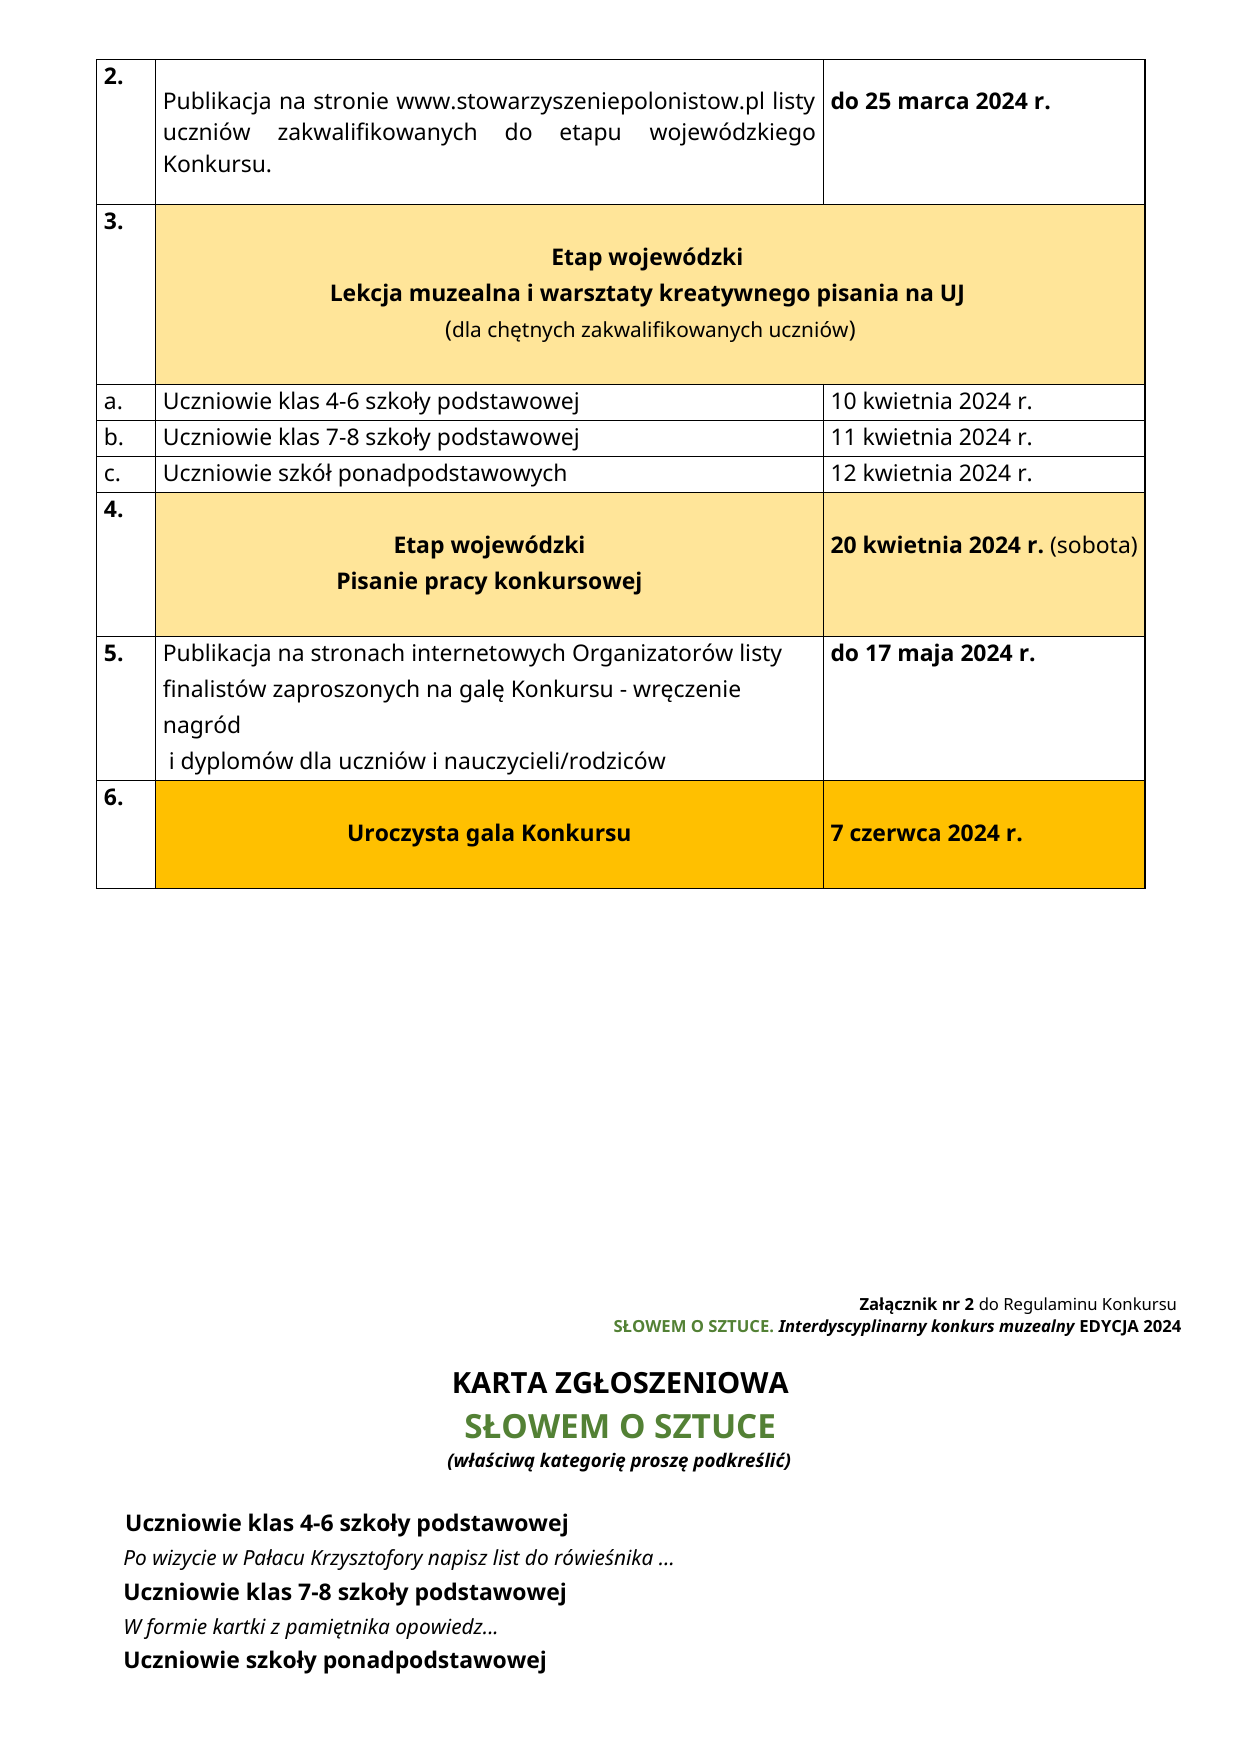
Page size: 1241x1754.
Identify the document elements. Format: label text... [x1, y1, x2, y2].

text SŁOWEM O SZTUCE (właściwą kategorię proszę podkreślić) [59, 1402, 1181, 1473]
table_cell 3. [97, 205, 155, 384]
table_cell 4. [97, 493, 155, 636]
table_cell 6. [97, 781, 155, 888]
table_cell Etap wojewódzki Pisanie pracy konkursowej [156, 493, 823, 636]
table_cell Uczniowie klas 7-8 szkoły podstawowej [156, 421, 823, 456]
table_cell 20 kwietnia 2024 r. (sobota) [824, 493, 1144, 636]
table_cell Uczniowie klas 4-6 szkoły podstawowej [156, 385, 823, 420]
table_cell Publikacja na stronach internetowych Organizatorów listy finalistów zaproszonych na galę Konkursu - wręczenie nagród i dyplomów dla uczniów i nauczycieli/rodziców [156, 637, 823, 780]
text KARTA ZGŁOSZENIOWA [59, 1363, 1181, 1402]
table_cell Uroczysta gala Konkursu [156, 781, 823, 888]
table_cell 2. [97, 60, 155, 204]
text Uczniowie klas 7-8 szkoły podstawowej [59, 1576, 1181, 1607]
text Załącznik nr 2 do Regulaminu Konkursu SŁOWEM O SZTUCE. Interdyscyplinarny konkurs muzealny EDYCJA 2024 [59, 1292, 1181, 1338]
table_cell b. [97, 421, 155, 456]
table_cell do 25 marca 2024 r. [824, 60, 1144, 204]
text Po wizycie w Pałacu Krzysztofory napisz list do rówieśnika … [59, 1543, 1181, 1572]
table_cell a. [97, 385, 155, 420]
text Uczniowie klas 4-6 szkoły podstawowej [59, 1507, 1181, 1539]
table_cell 11 kwietnia 2024 r. [824, 421, 1144, 456]
text W formie kartki z pamiętnika opowiedz... [59, 1612, 1181, 1640]
table_cell 5. [97, 637, 155, 780]
table_cell Etap wojewódzki Lekcja muzealna i warsztaty kreatywnego pisania na UJ (dla chętnych zakwalifikowanych uczniów) [156, 205, 1144, 384]
text Uczniowie szkoły ponadpodstawowej [59, 1644, 1181, 1676]
table_cell Uczniowie szkół ponadpodstawowych [156, 457, 823, 492]
table_cell 7 czerwca 2024 r. [824, 781, 1144, 888]
table_cell c. [97, 457, 155, 492]
table_cell Publikacja na stronie www.stowarzyszeniepolonistow.pl listy uczniów zakwalifikowanych do etapu wojewódzkiego Konkursu. [156, 60, 823, 204]
table_cell 10 kwietnia 2024 r. [824, 385, 1144, 420]
table_cell 12 kwietnia 2024 r. [824, 457, 1144, 492]
table_cell do 17 maja 2024 r. [824, 637, 1144, 780]
